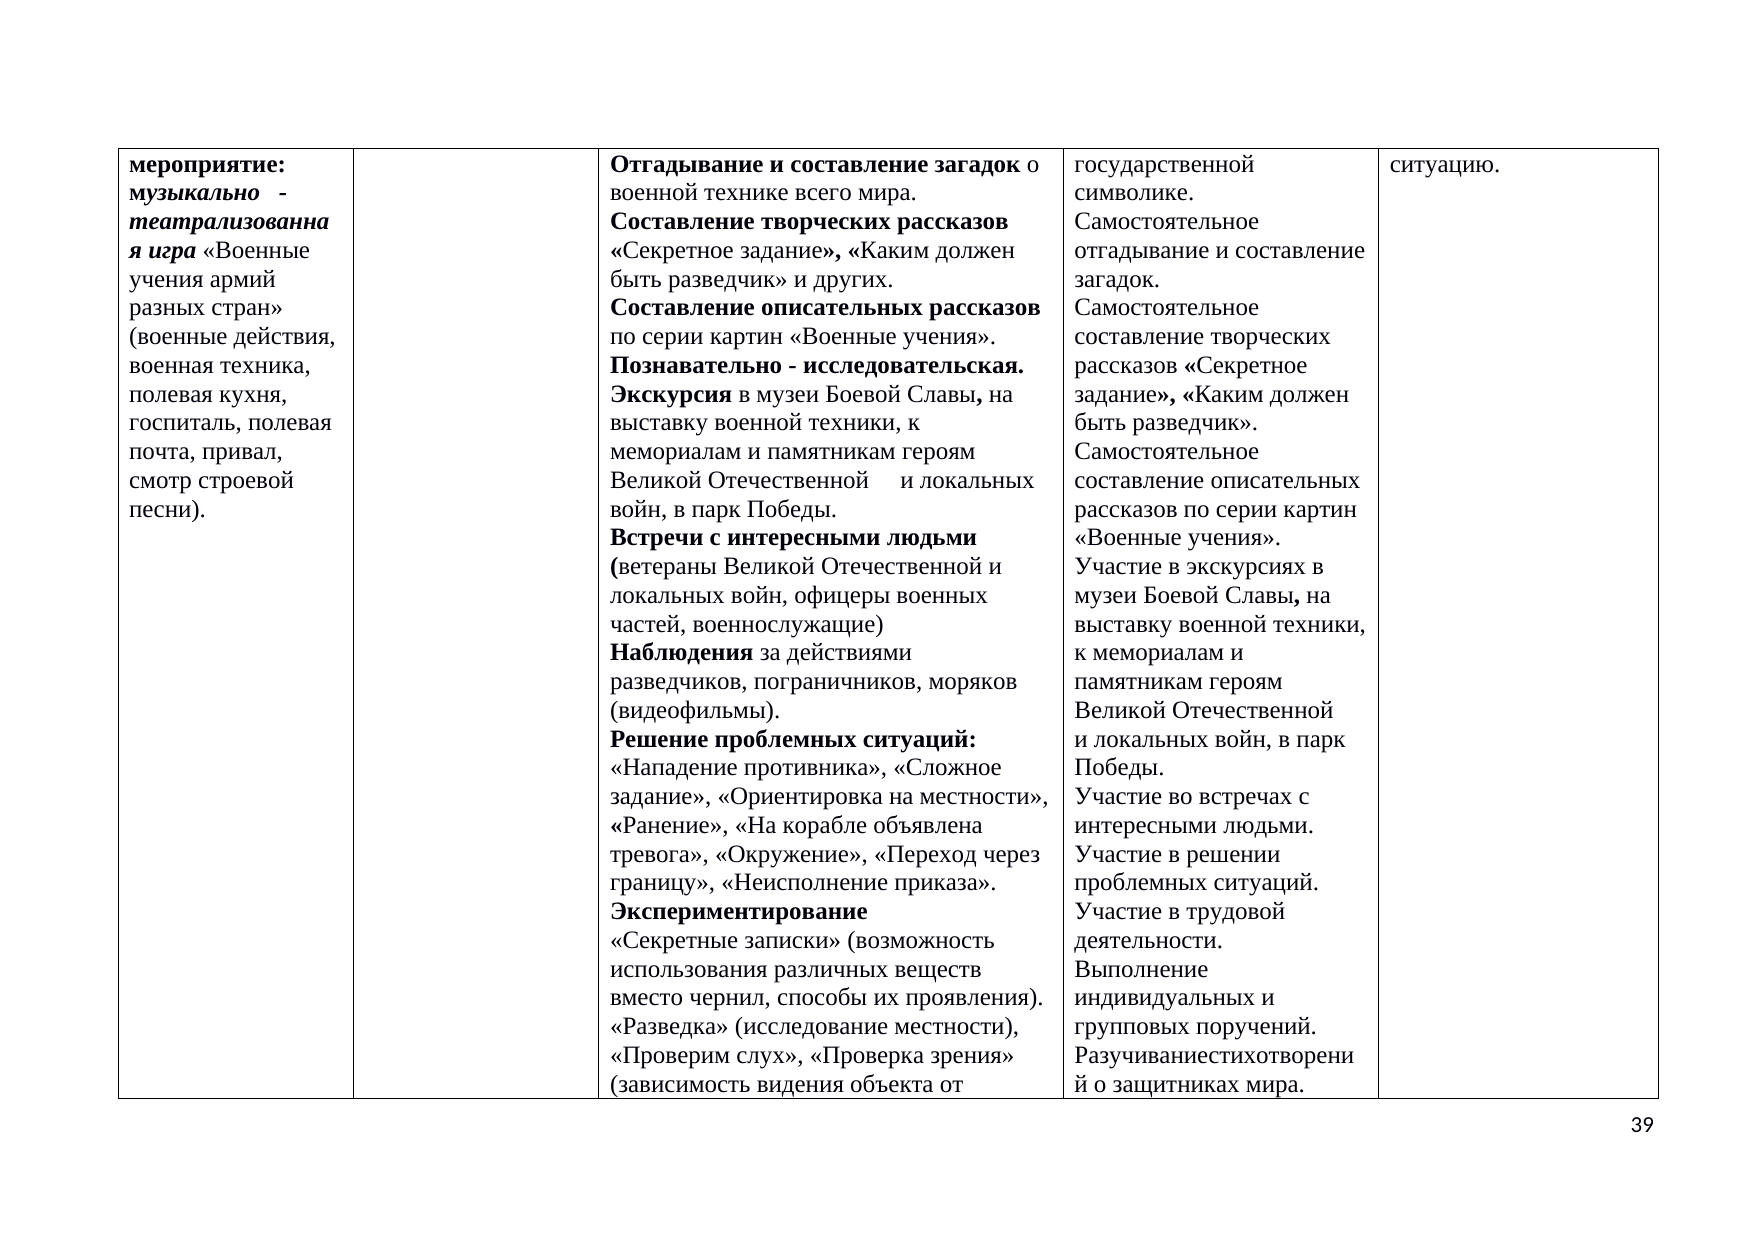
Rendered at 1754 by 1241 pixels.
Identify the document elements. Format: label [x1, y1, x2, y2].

table_cell [1379, 149, 1658, 1097]
table_cell [119, 149, 353, 1097]
table_cell [354, 149, 598, 1097]
table_cell [599, 149, 1063, 1097]
table_cell [1064, 149, 1378, 1097]
